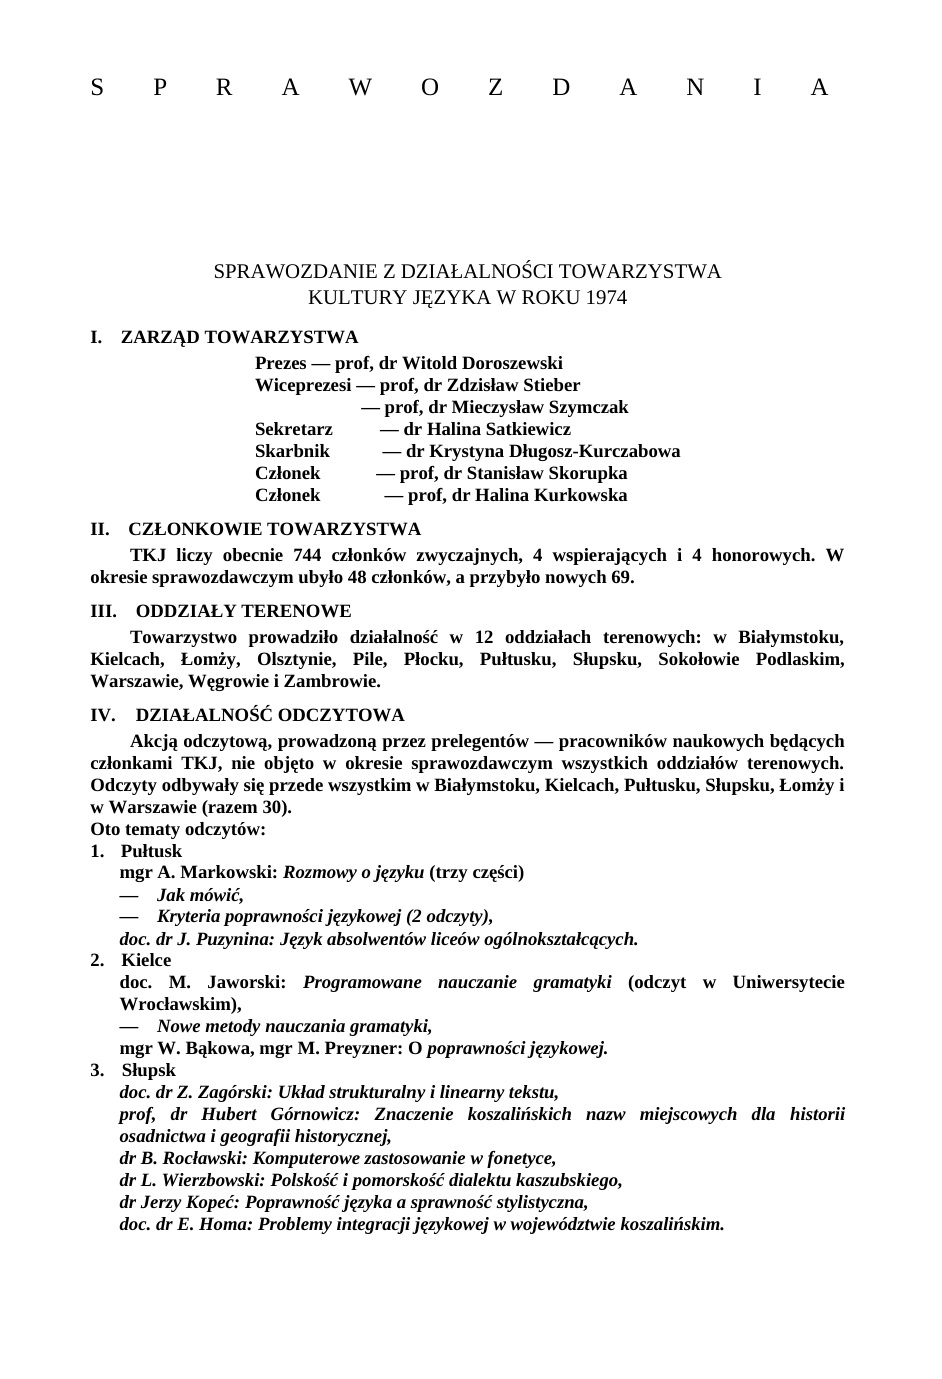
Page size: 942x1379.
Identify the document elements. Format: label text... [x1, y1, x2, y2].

text dr B. Rocławski: Komputerowe zastosowanie w fonetyce, [119, 1147, 845, 1169]
text mgr W. Bąkowa, mgr M. Preyzner: O poprawności językowej. [119, 1037, 845, 1059]
text Członek — prof, dr Halina Kurkowska [255, 484, 845, 506]
text Towarzystwo prowadziło działalność w 12 oddziałach terenowych: w Białymstoku, Kielcach, Łomży, Olsztynie, Pile, Płocku, Pułtusku, Słupsku, Sokołowie Podlaskim, Warszawie, Węgrowie i Zambrowie. [90, 626, 845, 692]
text Skarbnik — dr Krystyna Długosz-Kurczabowa [255, 440, 845, 462]
list Jak mówić, [119, 883, 845, 905]
text Oto tematy odczytów: [90, 817, 845, 839]
text doc. dr J. Puzynina: Język absolwentów liceów ogólnokształcących. [119, 927, 845, 949]
text prof, dr Hubert Górnowicz: Znaczenie koszalińskich nazw miejscowych dla historii osadnictwa i geografii historycznej, [119, 1103, 845, 1147]
list Kielce [90, 949, 845, 971]
list DZIAŁALNOŚĆ ODCZYTOWA [90, 707, 845, 725]
text doc. dr E. Нота: Problemy integracji językowej w województwie koszalińskim. [119, 1213, 845, 1235]
text Członek — prof, dr Stanisław Skorupka [255, 462, 845, 484]
text Prezes — prof, dr Witold Doroszewski Wiceprezesi — prof, dr Zdzisław Stieber [255, 352, 633, 396]
list CZŁONKOWIE TOWARZYSTWA [90, 521, 845, 539]
text SPRAWOZDANIE Z DZIAŁALNOŚCI TOWARZYSTWA KULTURY JĘZYKA W ROKU 1974 [90, 257, 845, 310]
list Słupsk [90, 1059, 845, 1081]
text TKJ liczy obecnie 744 członków zwyczajnych, 4 wspierających i 4 honorowych. W okresie sprawozdawczym ubyło 48 członków, a przybyło nowych 69. [90, 544, 845, 588]
text — prof, dr Mieczysław Szymczak Sekretarz — dr Halina Satkiewicz [255, 396, 647, 440]
text doc. M. Jaworski: Programowane nauczanie gramatyki (odczyt w Uniwersytecie Wrocławskim), [119, 971, 845, 1015]
text dr L. Wierzbowski: Polskość i pomorskość dialektu kaszubskiego, [119, 1169, 845, 1191]
text mgr A. Markowski: Rozmowy o języku (trzy części) [119, 861, 845, 883]
text doc. dr Z. Zagórski: Układ strukturalny i linearny tekstu, [119, 1081, 845, 1103]
list Pułtusk [90, 839, 845, 861]
list ODDZIAŁY TERENOWE [90, 603, 845, 621]
list Nowe metody nauczania gramatyki, [119, 1015, 845, 1037]
list ZARZĄD TOWARZYSTWA [90, 329, 845, 348]
list Kryteria poprawności językowej (2 odczyty), [119, 905, 845, 927]
text dr Jerzy Kopeć: Poprawność języka a sprawność stylistyczna, [119, 1191, 845, 1213]
text Akcją odczytową, prowadzoną przez prelegentów — pracowników naukowych będących członkami TKJ, nie objęto w okresie sprawozdawczym wszystkich oddziałów terenowych. Odczyty odbywały się przede wszystkim w Białymstoku, Kielcach, Pułtusku, Słupsku, Łomży i w Warszawie (razem 30). [90, 729, 845, 817]
text SPRAWOZDANIA [90, 75, 829, 100]
